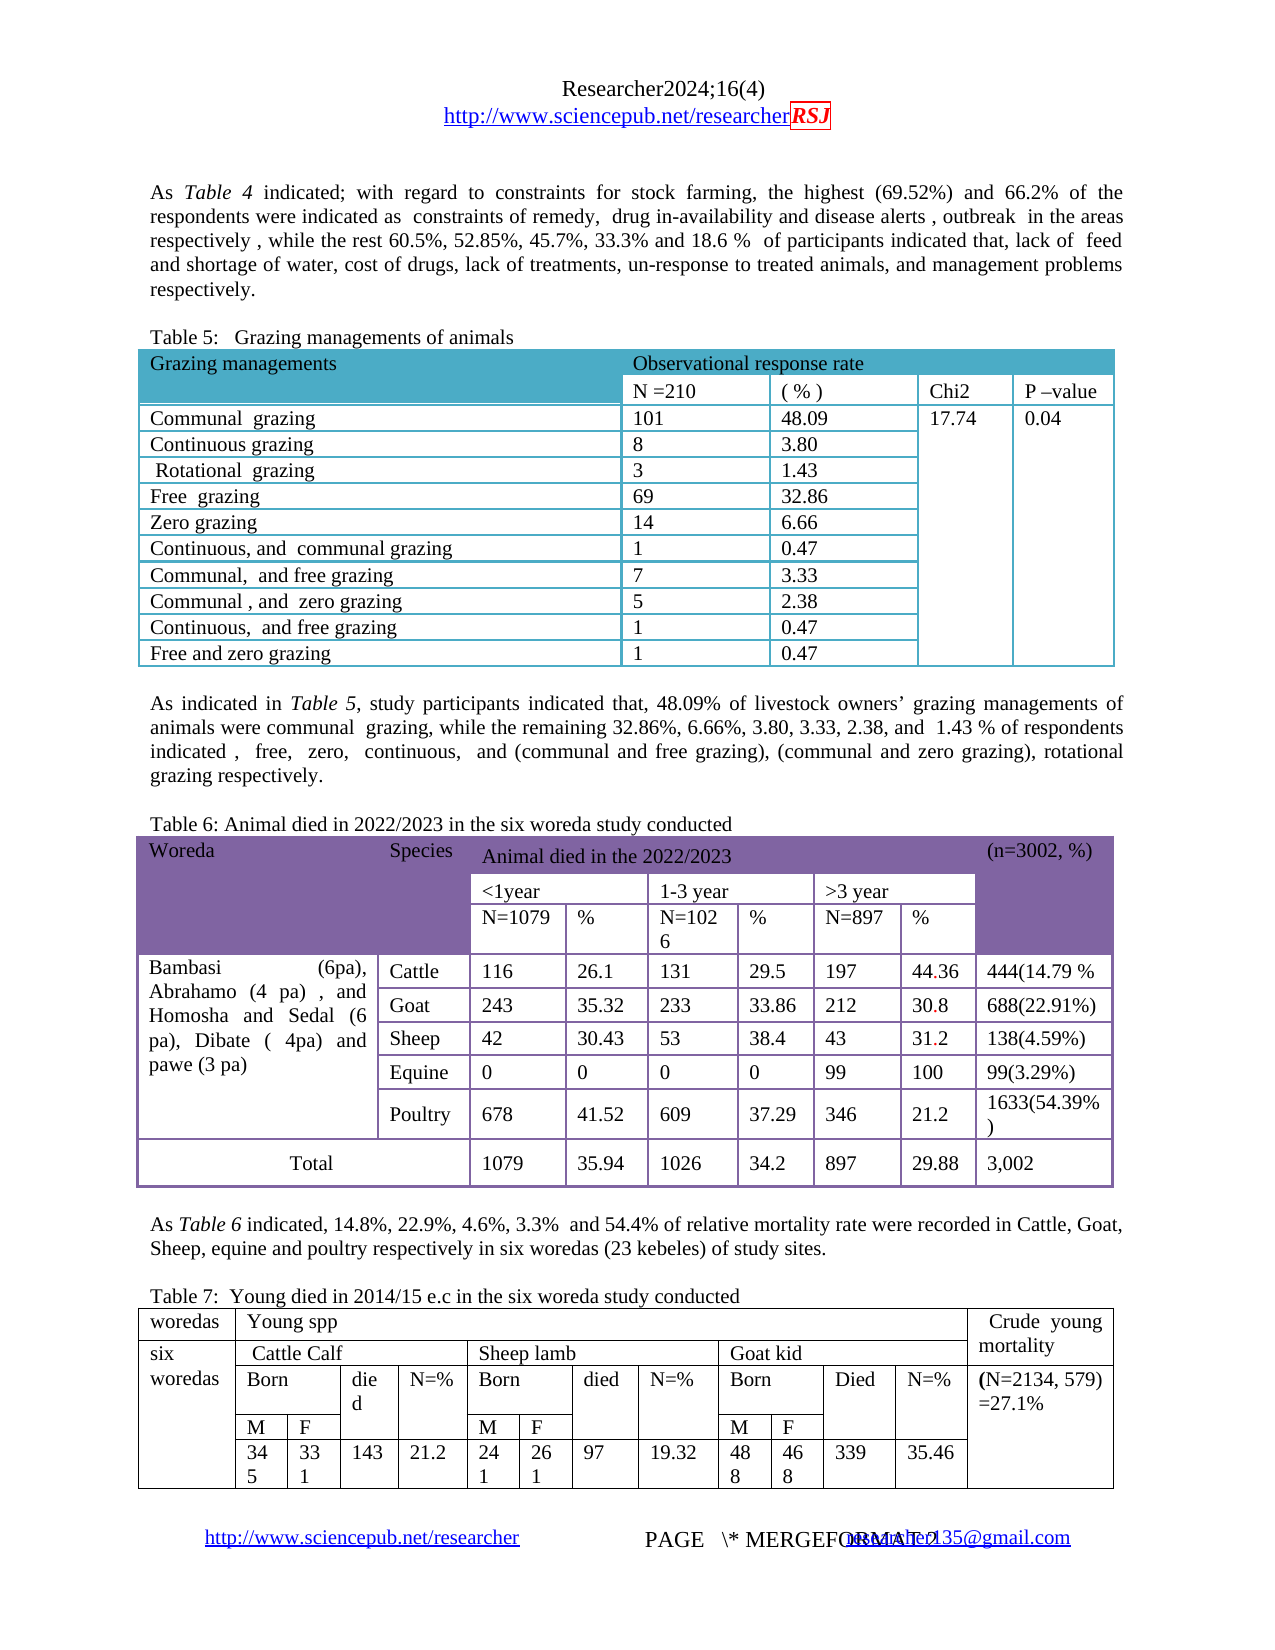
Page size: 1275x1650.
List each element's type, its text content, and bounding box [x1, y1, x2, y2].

text Table 7: Young died in 2014/15 e.c in the six woreda study conducted [150, 1284, 1125, 1308]
table_cell 0 [739, 1056, 813, 1088]
table_cell 1 [623, 536, 769, 560]
table_cell died [341, 1366, 398, 1439]
table_header woredas [139, 1309, 235, 1340]
table_cell 69 [623, 484, 769, 508]
table_cell F [288, 1415, 340, 1439]
table_cell M [236, 1415, 287, 1439]
table_cell 21.2 [902, 1090, 975, 1138]
table_cell 53 [649, 1023, 737, 1054]
table_header Crude young mortality [968, 1309, 1113, 1365]
table_cell Bambasi (6pa), Abrahamo (4 pa) , and Homosha and Sedal (6 pa), Dibate ( 4pa) and pawe (3 pa) [139, 955, 377, 1138]
table_cell 212 [815, 989, 900, 1021]
table_cell Born [236, 1366, 340, 1414]
table_cell 3.33 [771, 563, 917, 587]
table_cell six woredas [139, 1341, 235, 1488]
table_cell 2.38 [771, 589, 917, 613]
table_cell 44.36 [902, 955, 975, 987]
table_cell 35.32 [567, 989, 647, 1021]
text Table 6: Animal died in 2022/2023 in the six woreda study conducted [150, 811, 1125, 836]
table_cell N=% [399, 1366, 467, 1439]
table_cell 8 [623, 432, 769, 456]
table_cell 38.4 [739, 1023, 813, 1054]
table_cell 41.52 [567, 1090, 647, 1138]
table_cell 0.47 [771, 536, 917, 560]
table_cell 99 [815, 1056, 900, 1088]
table_cell 5 [623, 589, 769, 613]
table_cell <1year [471, 879, 647, 903]
table_cell 143 [341, 1440, 398, 1488]
table_cell 897 [815, 1140, 900, 1185]
table_cell N=% [896, 1366, 967, 1439]
table_cell M [468, 1415, 519, 1439]
table_cell 0.47 [771, 641, 917, 665]
text As indicated in Table 5, study participants indicated that, 48.09% of livestock owners’ grazing managements of animals were communal grazing, while the remaining 32.86%, 6.66%, 3.80, 3.33, 2.38, and 1.43 % of respondents indicated , free, zero, continuous, and (communal and free grazing), (communal and zero grazing), rotational grazing respectively. [150, 691, 1125, 787]
table_cell Equine [379, 1056, 469, 1088]
table_cell % [739, 905, 813, 953]
table_cell 35.46 [896, 1440, 967, 1488]
table_cell 99(3.29%) [977, 1056, 1111, 1088]
table_cell F [772, 1415, 823, 1439]
table_cell 0 [649, 1056, 737, 1088]
table_cell Born [719, 1366, 823, 1414]
table_cell N=1026 [649, 905, 737, 953]
text As Table 4 indicated; with regard to constraints for stock farming, the highest (69.52%) and 66.2% of the respondents were indicated as constraints of remedy, drug in-availability and disease alerts , outbreak in the areas respectively , while the rest 60.5%, 52.85%, 45.7%, 33.3% and 18.6 % of participants indicated that, lack of feed and shortage of water, cost of drugs, lack of treatments, un-response to treated animals, and management problems respectively. [150, 180, 1125, 301]
table_cell 35.94 [567, 1140, 647, 1185]
table_cell Communal , and zero grazing [140, 589, 620, 613]
table_header Species [379, 838, 469, 953]
table_cell 3 [623, 458, 769, 482]
table_header Observational response rate [623, 351, 917, 375]
table_cell 1026 [649, 1140, 737, 1185]
table_cell 7 [623, 563, 769, 587]
table_cell 0.47 [771, 615, 917, 639]
table_cell 468 [772, 1440, 823, 1488]
table_cell 488 [719, 1440, 771, 1488]
table_cell N =210 [623, 380, 769, 403]
table_header Young spp [236, 1309, 967, 1340]
table_cell 48.09 [771, 406, 917, 430]
table_cell % [567, 905, 647, 953]
table_cell 37.29 [739, 1090, 813, 1138]
table_cell 1 [623, 615, 769, 639]
table_cell 339 [824, 1440, 895, 1488]
table_cell 609 [649, 1090, 737, 1138]
table_cell 31.2 [902, 1023, 975, 1054]
table_cell Rotational grazing [140, 458, 620, 482]
table_cell 30.43 [567, 1023, 647, 1054]
table_cell Free and zero grazing [140, 641, 620, 665]
table_header Animal died in the 2022/2023 [471, 838, 975, 874]
table_cell 0 [471, 1056, 565, 1088]
table_cell 26.1 [567, 955, 647, 987]
table_cell 100 [902, 1056, 975, 1088]
table_cell N=1079 [471, 905, 565, 953]
table_cell 3,002 [977, 1140, 1111, 1185]
table_cell 197 [815, 955, 900, 987]
table_cell 97 [573, 1440, 638, 1488]
table_cell 0 [567, 1056, 647, 1088]
table_cell 32.86 [771, 484, 917, 508]
table_cell 331 [288, 1440, 340, 1488]
table_cell 444(14.79 % [977, 955, 1111, 987]
table_cell Sheep [379, 1023, 469, 1054]
table_cell 345 [236, 1440, 287, 1488]
table_cell 1079 [471, 1140, 565, 1185]
table_cell P –value [1014, 380, 1113, 403]
table_header Grazing managements [140, 351, 620, 403]
table_cell 6.66 [771, 510, 917, 534]
table_cell died [573, 1366, 638, 1439]
table_cell Goat [379, 989, 469, 1021]
table_cell 0.04 [1014, 406, 1113, 665]
table_cell 116 [471, 955, 565, 987]
table_cell 241 [468, 1440, 519, 1488]
table_cell 34.2 [739, 1140, 813, 1185]
table_cell Cattle Calf [236, 1341, 467, 1365]
table_cell 43 [815, 1023, 900, 1054]
table_cell Cattle [379, 955, 469, 987]
table_cell 233 [649, 989, 737, 1021]
table_cell 138(4.59%) [977, 1023, 1111, 1054]
table_cell Free grazing [140, 484, 620, 508]
table_cell 1 [623, 641, 769, 665]
table_cell 29.5 [739, 955, 813, 987]
table_cell 3.80 [771, 432, 917, 456]
table_cell 42 [471, 1023, 565, 1054]
table_cell Communal, and free grazing [140, 563, 620, 587]
table_cell Goat kid [719, 1341, 967, 1365]
table_cell Born [468, 1366, 572, 1414]
table_cell 1-3 year [649, 879, 813, 903]
table_cell 21.2 [399, 1440, 467, 1488]
table_cell N=897 [815, 905, 900, 953]
table_cell M [719, 1415, 771, 1439]
table_header Woreda [139, 838, 377, 953]
table_cell ( % ) [771, 380, 917, 403]
table_cell Zero grazing [140, 510, 620, 534]
table_cell 1633(54.39%) [977, 1090, 1111, 1138]
table_cell 1.43 [771, 458, 917, 482]
table_cell >3 year [815, 879, 975, 903]
table_cell Chi2 [919, 380, 1012, 403]
table_cell F [520, 1415, 572, 1439]
table_cell 17.74 [919, 406, 1012, 665]
table_cell (N=2134, 579) =27.1% [968, 1366, 1113, 1488]
table_cell Died [824, 1366, 895, 1439]
table_cell Communal grazing [140, 406, 620, 430]
table_cell Poultry [379, 1090, 469, 1138]
table_cell 243 [471, 989, 565, 1021]
table_cell 346 [815, 1090, 900, 1138]
table_cell Continuous grazing [140, 432, 620, 456]
table_cell 131 [649, 955, 737, 987]
table_cell 30.8 [902, 989, 975, 1021]
table_cell 33.86 [739, 989, 813, 1021]
table_cell N=% [639, 1366, 718, 1439]
table_cell 14 [623, 510, 769, 534]
table_cell 261 [520, 1440, 572, 1488]
table_header (n=3002, %) [977, 838, 1111, 953]
table_header [919, 351, 1113, 375]
table_cell 101 [623, 406, 769, 430]
text Table 5: Grazing managements of animals [150, 324, 1125, 349]
table_cell Sheep lamb [468, 1341, 718, 1365]
table_cell Continuous, and free grazing [140, 615, 620, 639]
table_cell % [902, 905, 975, 953]
text As Table 6 indicated, 14.8%, 22.9%, 4.6%, 3.3% and 54.4% of relative mortality rate were recorded in Cattle, Goat, Sheep, equine and poultry respectively in six woredas (23 kebeles) of study sites. [150, 1211, 1125, 1259]
table_cell 29.88 [902, 1140, 975, 1185]
table_cell 688(22.91%) [977, 989, 1111, 1021]
table_cell 19.32 [639, 1440, 718, 1488]
table_cell Continuous, and communal grazing [140, 536, 620, 560]
table_cell 678 [471, 1090, 565, 1138]
table_cell Total [139, 1140, 469, 1185]
